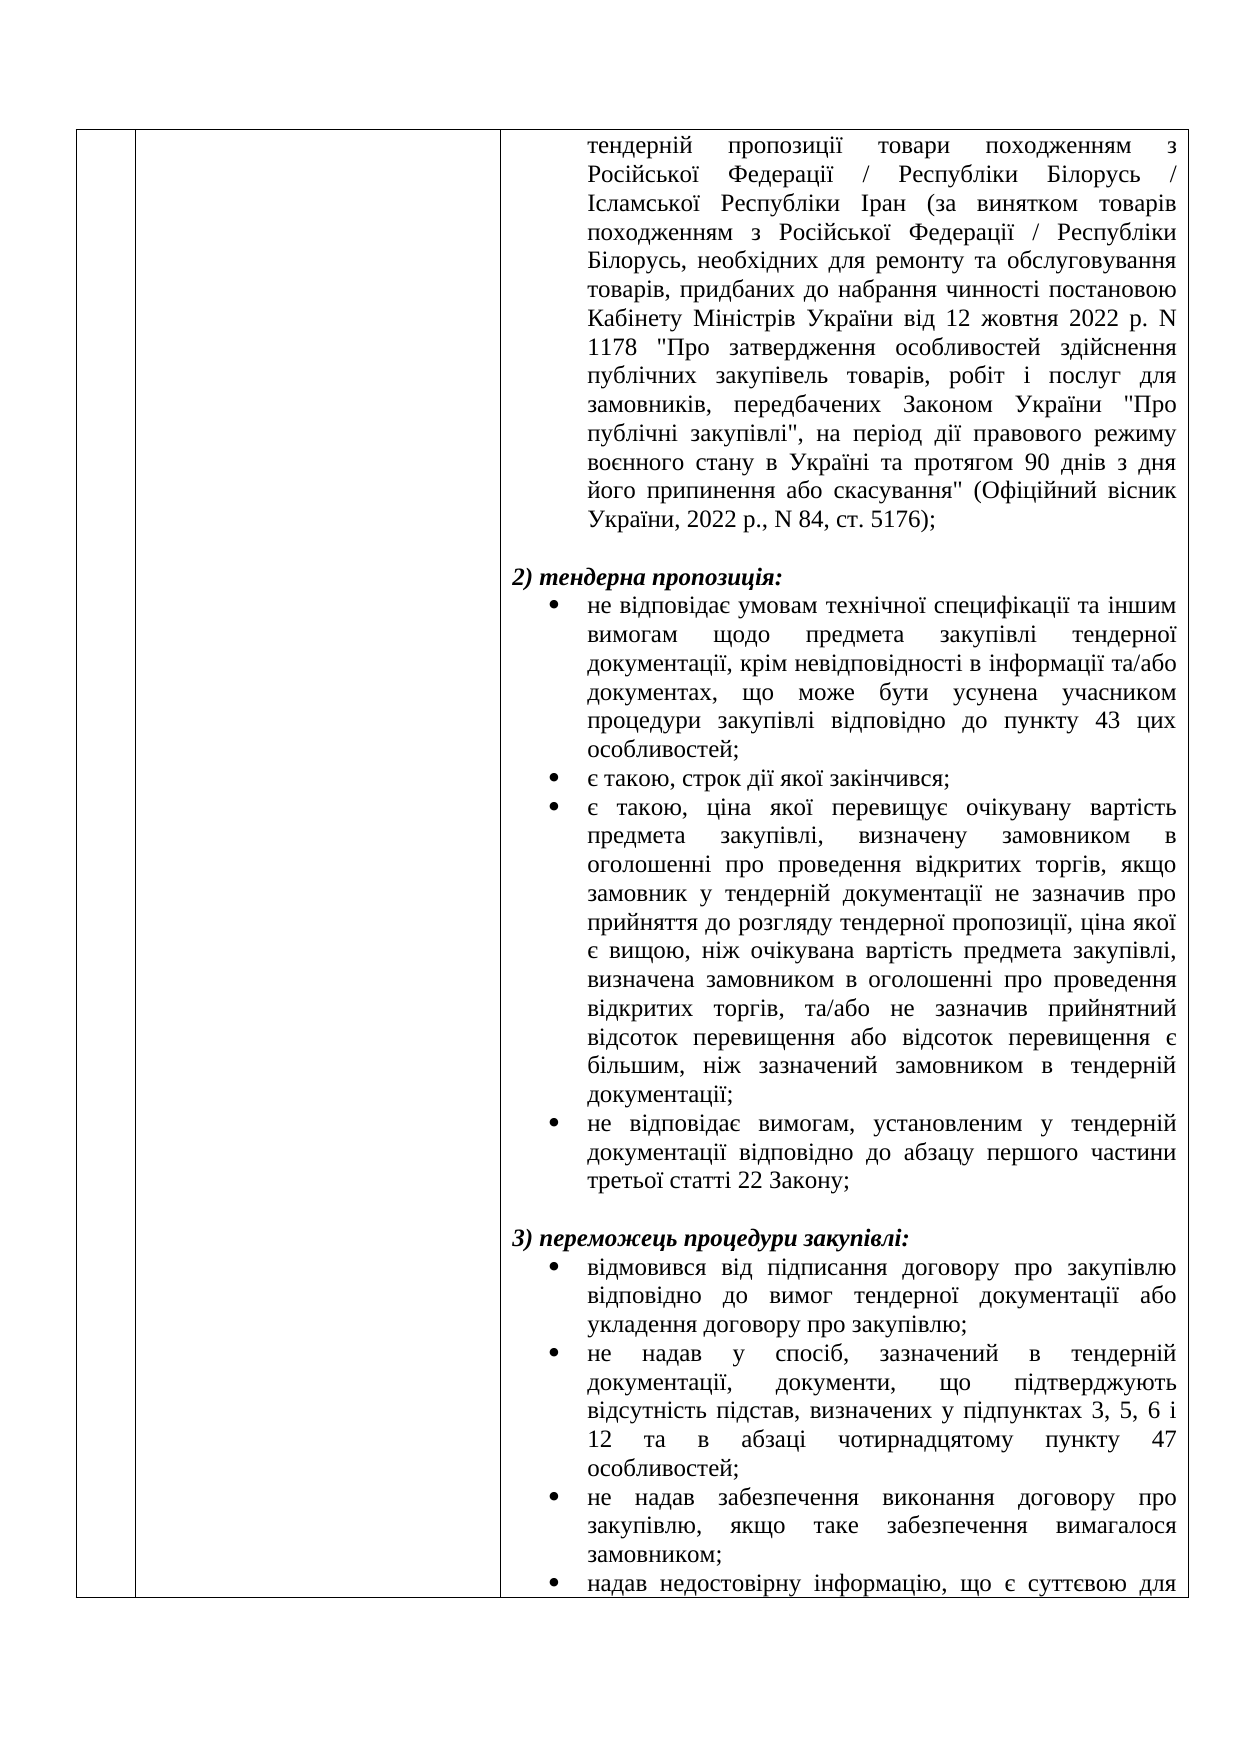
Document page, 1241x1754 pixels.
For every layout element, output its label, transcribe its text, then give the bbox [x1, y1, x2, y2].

table_cell 4 [77, 130, 135, 1597]
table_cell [136, 130, 500, 1597]
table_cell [501, 130, 1188, 1597]
